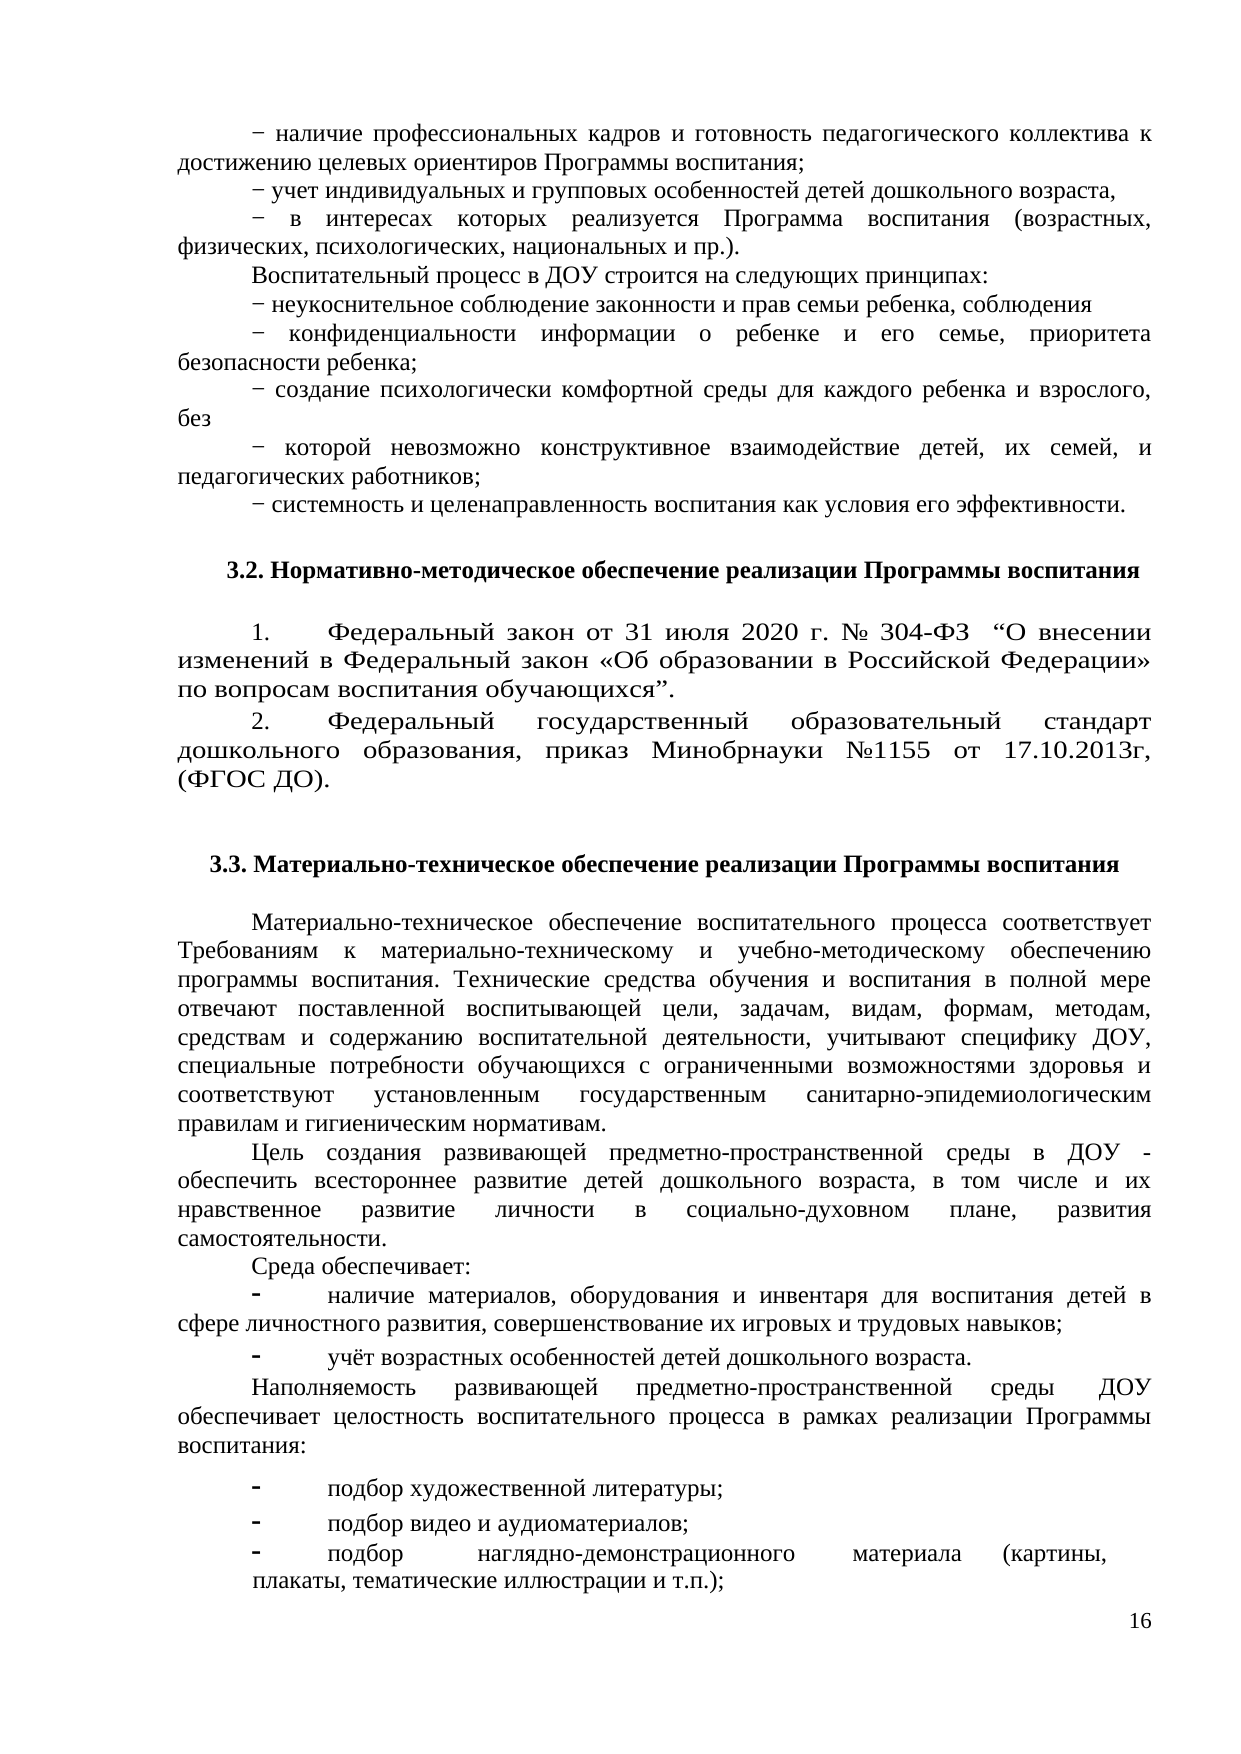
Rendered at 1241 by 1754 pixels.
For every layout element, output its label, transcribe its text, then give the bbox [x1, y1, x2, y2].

text − конфиденциальности информации о ребенке и его семье, приоритета безопасности ребенка; [177, 318, 1152, 375]
text 3.3. Материально-техническое обеспечение реализации Программы воспитания [177, 849, 1152, 878]
text − учет индивидуальных и групповых особенностей детей дошкольного возраста, [177, 176, 1152, 204]
list учёт возрастных особенностей детей дошкольного возраста. [177, 1337, 1151, 1372]
text − которой невозможно конструктивное взаимодействие детей, их семей, и педагогических работников; [177, 432, 1152, 489]
text Среда обеспечивает: [177, 1252, 1151, 1280]
list 3.2. Нормативно-методическое обеспечение реализации Программы воспитания [177, 555, 1152, 584]
list подбор художественной литературы; [177, 1468, 1151, 1503]
list подбор наглядно-демонстрационного материала (картины, плакаты, тематические иллюстрации и т.п.); [177, 1538, 1151, 1594]
list Федеральный закон от 31 июля 2020 г. № 304-ФЗ “О внесении изменений в Федеральный закон «Об образовании в Российской Федерации» по вопросам воспитания обучающихся”. [177, 617, 1151, 703]
text − создание психологически комфортной среды для каждого ребенка и взрослого, без [177, 375, 1152, 432]
text Воспитательный процесс в ДОУ строится на следующих принципах: [177, 260, 1152, 289]
text − наличие профессиональных кадров и готовность педагогического коллектива к достижению целевых ориентиров Программы воспитания; [177, 118, 1152, 176]
list подбор видео и аудиоматериалов; [177, 1503, 1151, 1538]
list Федеральный государственный образовательный стандарт дошкольного образования, приказ Минобрнауки №1155 от 17.10.2013г, (ФГОС ДО). [177, 706, 1151, 793]
text Наполняемость развивающей предметно-пространственной среды ДОУ обеспечивает целостность воспитательного процесса в рамках реализации Программы воспитания: [177, 1372, 1151, 1459]
text − неукоснительное соблюдение законности и прав семьи ребенка, соблюдения [177, 289, 1152, 318]
text Материально-техническое обеспечение воспитательного процесса соответствует Требованиям к материально-техническому и учебно-методическому обеспечению программы воспитания. Технические средства обучения и воспитания в полной мере отвечают поставленной воспитывающей цели, задачам, видам, формам, методам, средствам и содержанию воспитательной деятельности, учитывают специфику ДОУ, специальные потребности обучающихся с ограниченными возможностями здоровья и соответствуют установленным государственным санитарно-эпидемиологическим правилам и гигиеническим нормативам. [177, 907, 1151, 1137]
text − системность и целенаправленность воспитания как условия его эффективности. [177, 489, 1152, 518]
list наличие материалов, оборудования и инвентаря для воспитания детей в сфере личностного развития, совершенствование их игровых и трудовых навыков; [177, 1281, 1151, 1337]
text − в интересах которых реализуется Программа воспитания (возрастных, физических, психологических, национальных и пр.). [177, 204, 1152, 260]
text Цель создания развивающей предметно-пространственной среды в ДОУ - обеспечить всестороннее развитие детей дошкольного возраста, в том числе и их нравственное развитие личности в социально-духовном плане, развития самостоятельности. [177, 1137, 1151, 1252]
